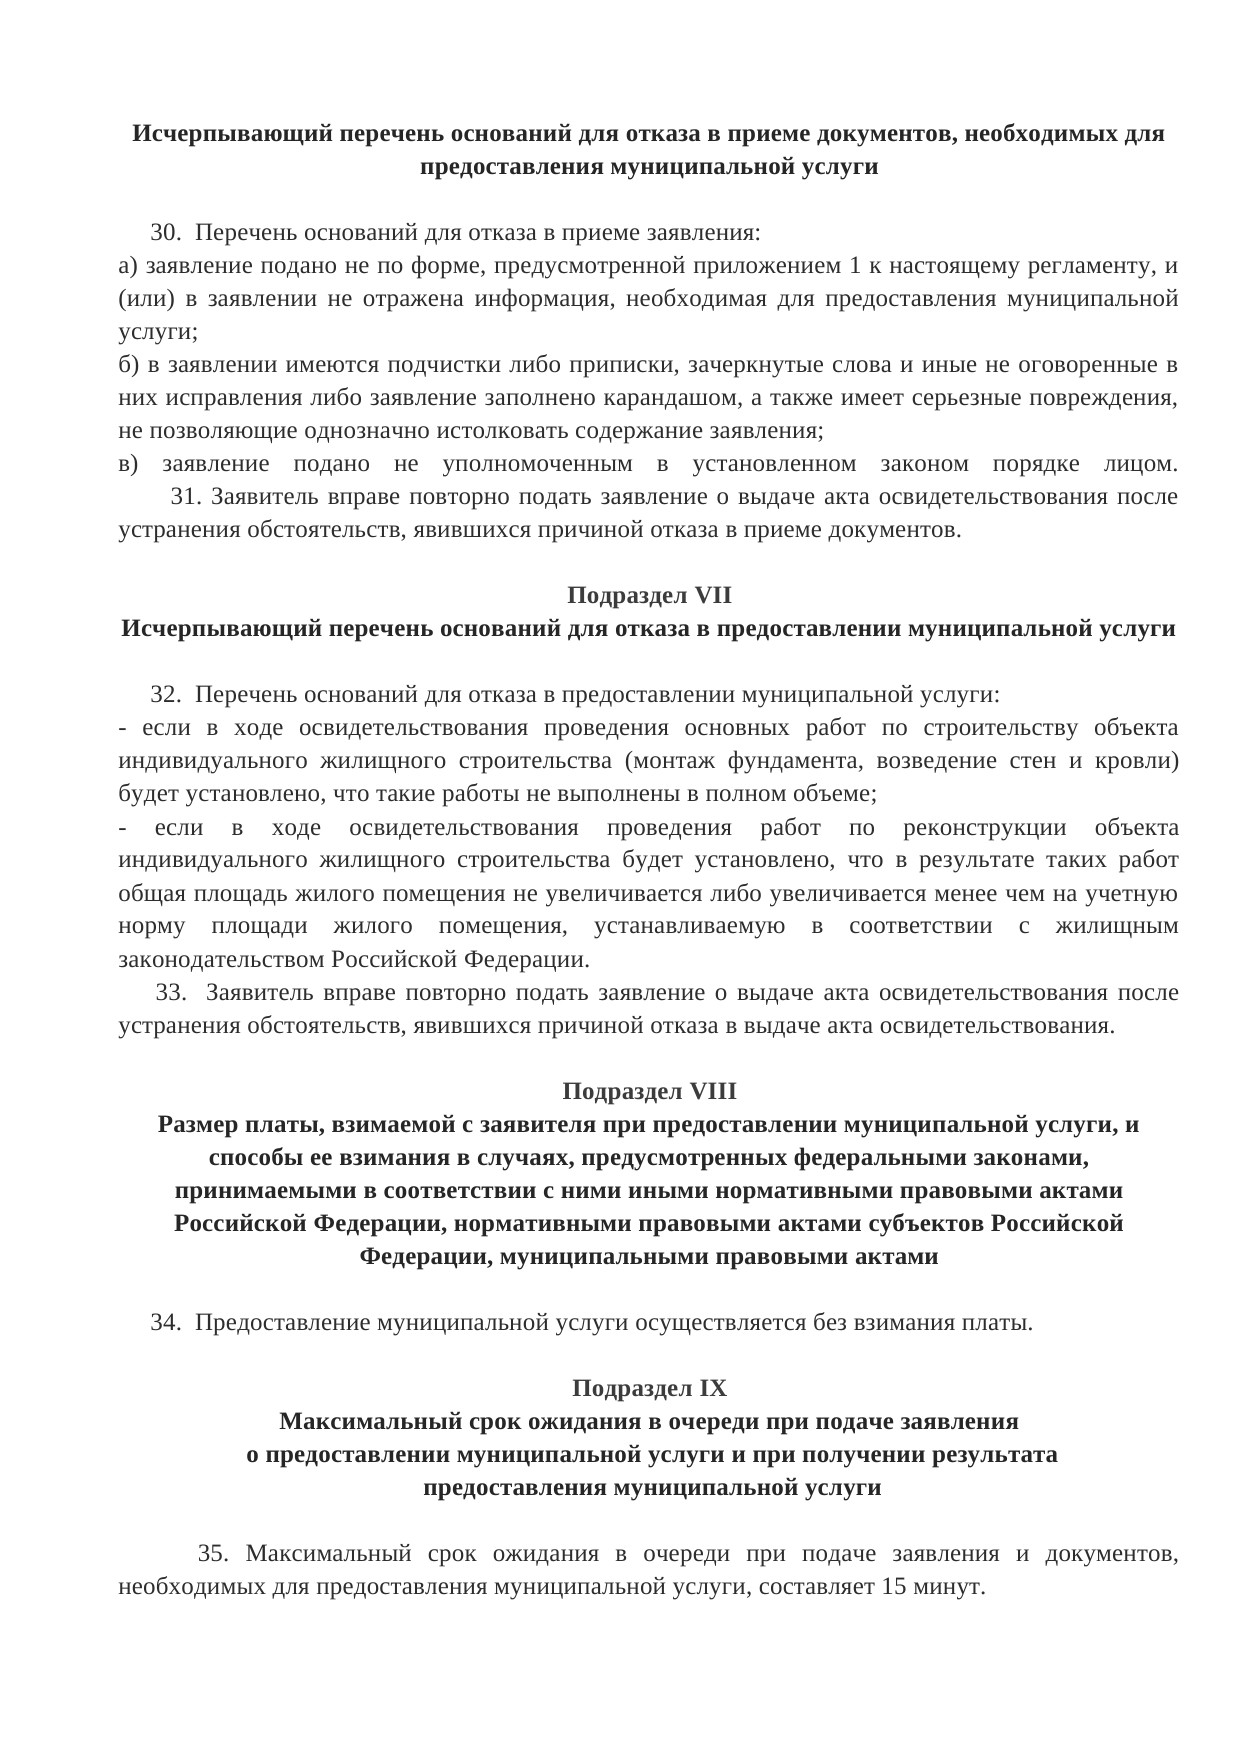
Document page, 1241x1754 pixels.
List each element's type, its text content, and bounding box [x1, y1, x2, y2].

text предоставления муниципальной услуги [118, 1472, 1181, 1501]
text Подраздел VIII [118, 1076, 1181, 1104]
text 30. Перечень оснований для отказа в приеме заявления: [118, 184, 1181, 246]
text Размер платы, взимаемой с заявителя при предоставлении муниципальной услуги, и способы ее взимания в случаях, предусмотренных федеральными законами, принимаемыми в соответствии с ними иными нормативными правовыми актами Российской Федерации, нормативными правовыми актами субъектов Российской Федерации, муниципальными правовыми актами [118, 1109, 1181, 1269]
text 34. Предоставление муниципальной услуги осуществляется без взимания платы. [118, 1274, 1181, 1336]
text - если в ходе освидетельствования проведения основных работ по строительству объекта индивидуального жилищного строительства (монтаж фундамента, возведение стен и кровли) будет установлено, что такие работы не выполнены в полном объеме; [118, 712, 1181, 807]
text а) заявление подано не по форме, предусмотренной приложением 1 к настоящему регламенту, и (или) в заявлении не отражена информация, необходимая для предоставления муниципальной услуги; б) в заявлении имеются подчистки либо приписки, зачеркнутые слова и иные не оговоренные в них исправления либо заявление заполнено карандашом, а также имеет серьезные повреждения, не позволяющие однозначно истолковать содержание заявления; [118, 250, 1181, 444]
text в) заявление подано не уполномоченным в установленном законом порядке лицом. 31. Заявитель вправе повторно подать заявление о выдаче акта освидетельствования после устранения обстоятельств, явившихся причиной отказа в приеме документов. [118, 448, 1181, 543]
text Исчерпывающий перечень оснований для отказа в предоставлении муниципальной услуги [118, 613, 1181, 642]
text 33. Заявитель вправе повторно подать заявление о выдаче акта освидетельствования после устранения обстоятельств, явившихся причиной отказа в выдаче акта освидетельствования. [118, 977, 1181, 1038]
text 35. Максимальный срок ожидания в очереди при подаче заявления и документов, необходимых для предоставления муниципальной услуги, составляет 15 минут. [118, 1505, 1181, 1600]
text Подраздел VII [118, 580, 1181, 609]
text Подраздел IX [118, 1373, 1181, 1402]
text Исчерпывающий перечень оснований для отказа в приеме документов, необходимых для предоставления муниципальной услуги [118, 118, 1181, 180]
text о предоставлении муниципальной услуги и при получении результата [118, 1439, 1181, 1468]
text Максимальный срок ожидания в очереди при подаче заявления [118, 1406, 1181, 1435]
text 32. Перечень оснований для отказа в предоставлении муниципальной услуги: [118, 646, 1181, 708]
text - если в ходе освидетельствования проведения работ по реконструкции объекта индивидуального жилищного строительства будет установлено, что в результате таких работ общая площадь жилого помещения не увеличивается либо увеличивается менее чем на учетную норму площади жилого помещения, устанавливаемую в соответствии с жилищным законодательством Российской Федерации. [118, 812, 1181, 972]
